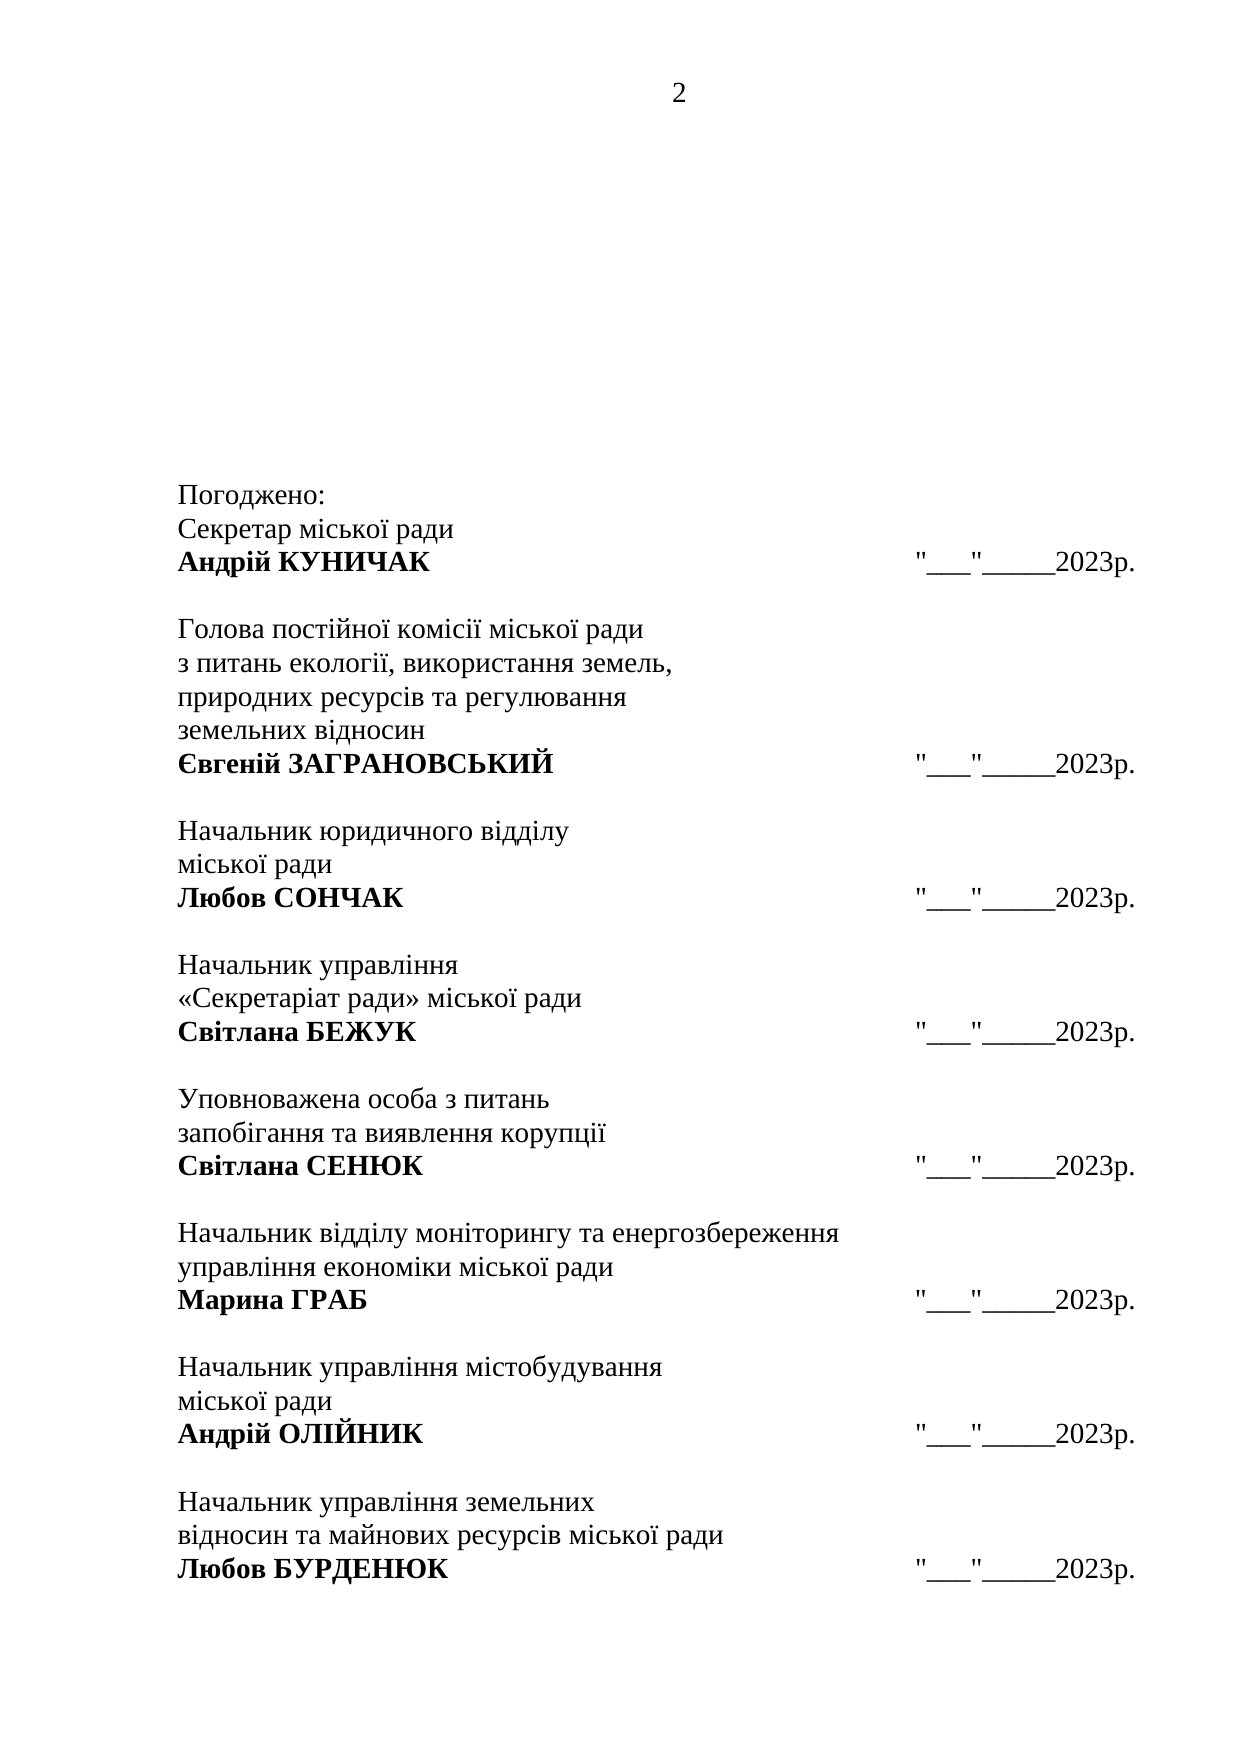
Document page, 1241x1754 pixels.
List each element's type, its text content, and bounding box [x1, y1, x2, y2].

text Начальник відділу моніторингу та енергозбереження [177, 1215, 1181, 1249]
text Голова постійної комісії міської ради [177, 612, 1181, 645]
text управління економіки міської ради [177, 1249, 1181, 1282]
text Світлана БЕЖУК "___"_____2023р. [177, 1014, 1181, 1048]
text Уповноважена особа з питань [177, 1081, 1181, 1115]
text Андрій КУНИЧАК "___"_____2023р. [177, 544, 1181, 578]
text Євгеній ЗАГРАНОВСЬКИЙ "___"_____2023р. [177, 746, 1181, 779]
text Марина ГРАБ "___"_____2023р. [177, 1282, 1181, 1316]
text земельних відносин [177, 712, 1181, 746]
text міської ради [177, 846, 1181, 880]
text Андрій ОЛІЙНИК "___"_____2023р. [177, 1417, 1181, 1450]
text Любов СОНЧАК "___"_____2023р. [177, 880, 1181, 913]
text природних ресурсів та регулювання [177, 679, 1181, 712]
text міської ради [177, 1383, 1181, 1417]
text Секретар міської ради [177, 511, 1181, 544]
text Начальник управління земельних [177, 1484, 1181, 1517]
text «Секретаріат ради» міської ради [177, 981, 1181, 1014]
text Світлана СЕНЮК "___"_____2023р. [177, 1148, 1181, 1182]
text Любов БУРДЕНЮК "___"_____2023р. [177, 1551, 1181, 1584]
text з питань екології, використання земель, [177, 645, 1181, 679]
text Начальник юридичного відділу [177, 813, 1181, 846]
text Погоджено: [177, 477, 1181, 511]
text Начальник управління містобудування [177, 1349, 1181, 1383]
text відносин та майнових ресурсів міської ради [177, 1517, 1181, 1551]
text Начальник управління [177, 947, 1181, 981]
text запобігання та виявлення корупції [177, 1115, 1181, 1148]
